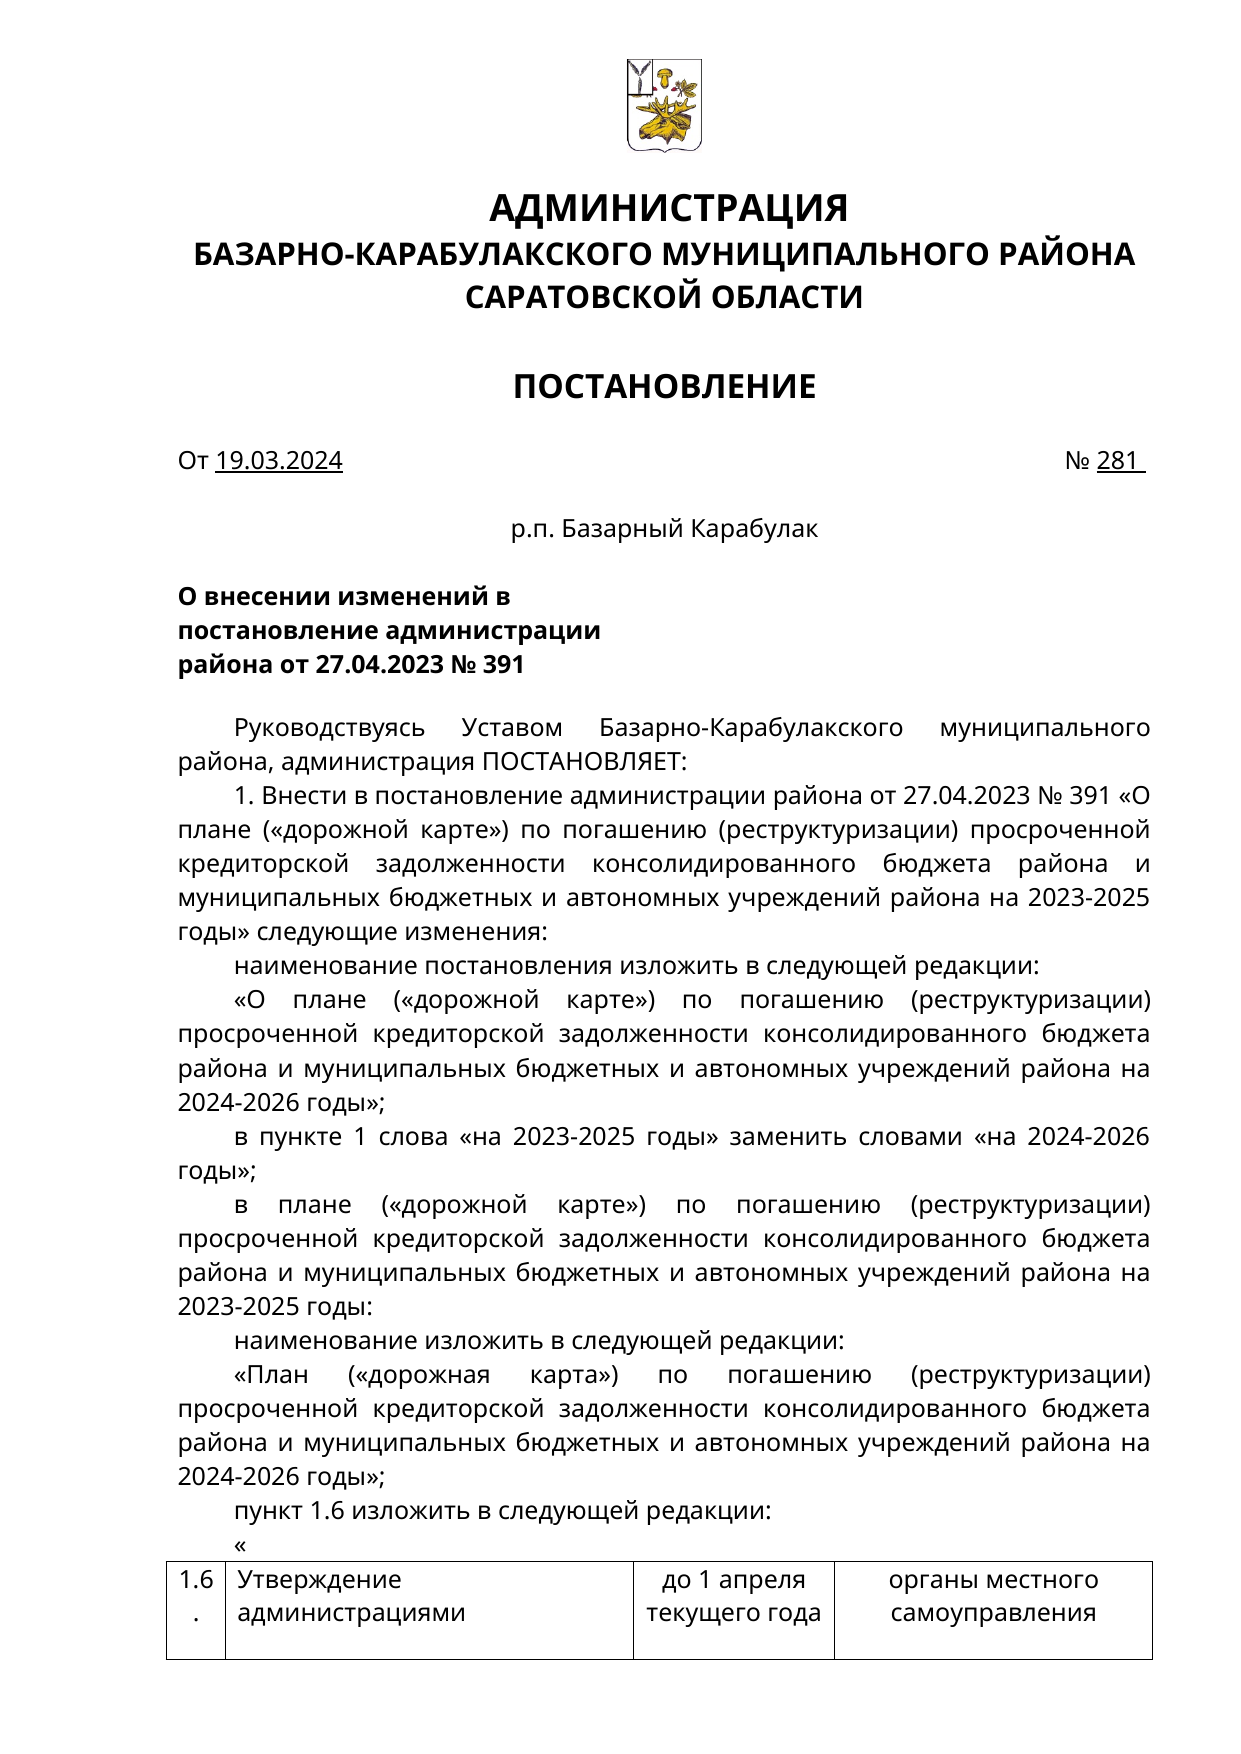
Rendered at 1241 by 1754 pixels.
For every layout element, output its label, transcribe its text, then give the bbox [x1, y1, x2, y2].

text « [177, 1527, 1152, 1561]
text р.п. Базарный Карабулак [177, 511, 1152, 544]
text ПОСТАНОВЛЕНИЕ [177, 363, 1152, 408]
text От 19.03.2024 № 281 [177, 442, 1152, 476]
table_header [835, 1562, 1152, 1658]
title О внесении изменений в постановление администрации района от 27.04.2023 № 391 [177, 579, 679, 681]
text наименование изложить в следующей редакции: [177, 1323, 1152, 1357]
text наименование постановления изложить в следующей редакции: [177, 948, 1152, 982]
text Базарно-Карабулакского муниципального района [177, 232, 1152, 275]
text «О плане («дорожной карте») по погашению (реструктуризации) просроченной кредиторской задолженности консолидированного бюджета района и муниципальных бюджетных и автономных учреждений района на 2024-2026 годы»; [177, 982, 1152, 1118]
text пункт 1.6 изложить в следующей редакции: [177, 1493, 1152, 1527]
table_header 1.6. [167, 1562, 225, 1658]
text в плане («дорожной карте») по погашению (реструктуризации) просроченной кредиторской задолженности консолидированного бюджета района и муниципальных бюджетных и автономных учреждений района на 2023-2025 годы: [177, 1186, 1152, 1323]
text АДМИНИСТРАЦИЯ [177, 181, 1152, 232]
text Саратовской области [177, 275, 1152, 317]
text в пункте 1 слова «на 2023-2025 годы» заменить словами «на 2024-2026 годы»; [177, 1118, 1152, 1186]
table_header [226, 1562, 633, 1658]
picture [626, 59, 702, 153]
text «План («дорожная карта») по погашению (реструктуризации) просроченной кредиторской задолженности консолидированного бюджета района и муниципальных бюджетных и автономных учреждений района на 2024-2026 годы»; [177, 1357, 1152, 1493]
text 1. Внести в постановление администрации района от 27.04.2023 № 391 «О плане («дорожной карте») по погашению (реструктуризации) просроченной кредиторской задолженности консолидированного бюджета района и муниципальных бюджетных и автономных учреждений района на 2023-2025 годы» следующие изменения: [177, 778, 1152, 948]
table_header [634, 1562, 834, 1658]
text Руководствуясь Уставом Базарно-Карабулакского муниципального района, администрация ПОСТАНОВЛЯЕТ: [177, 709, 1152, 778]
